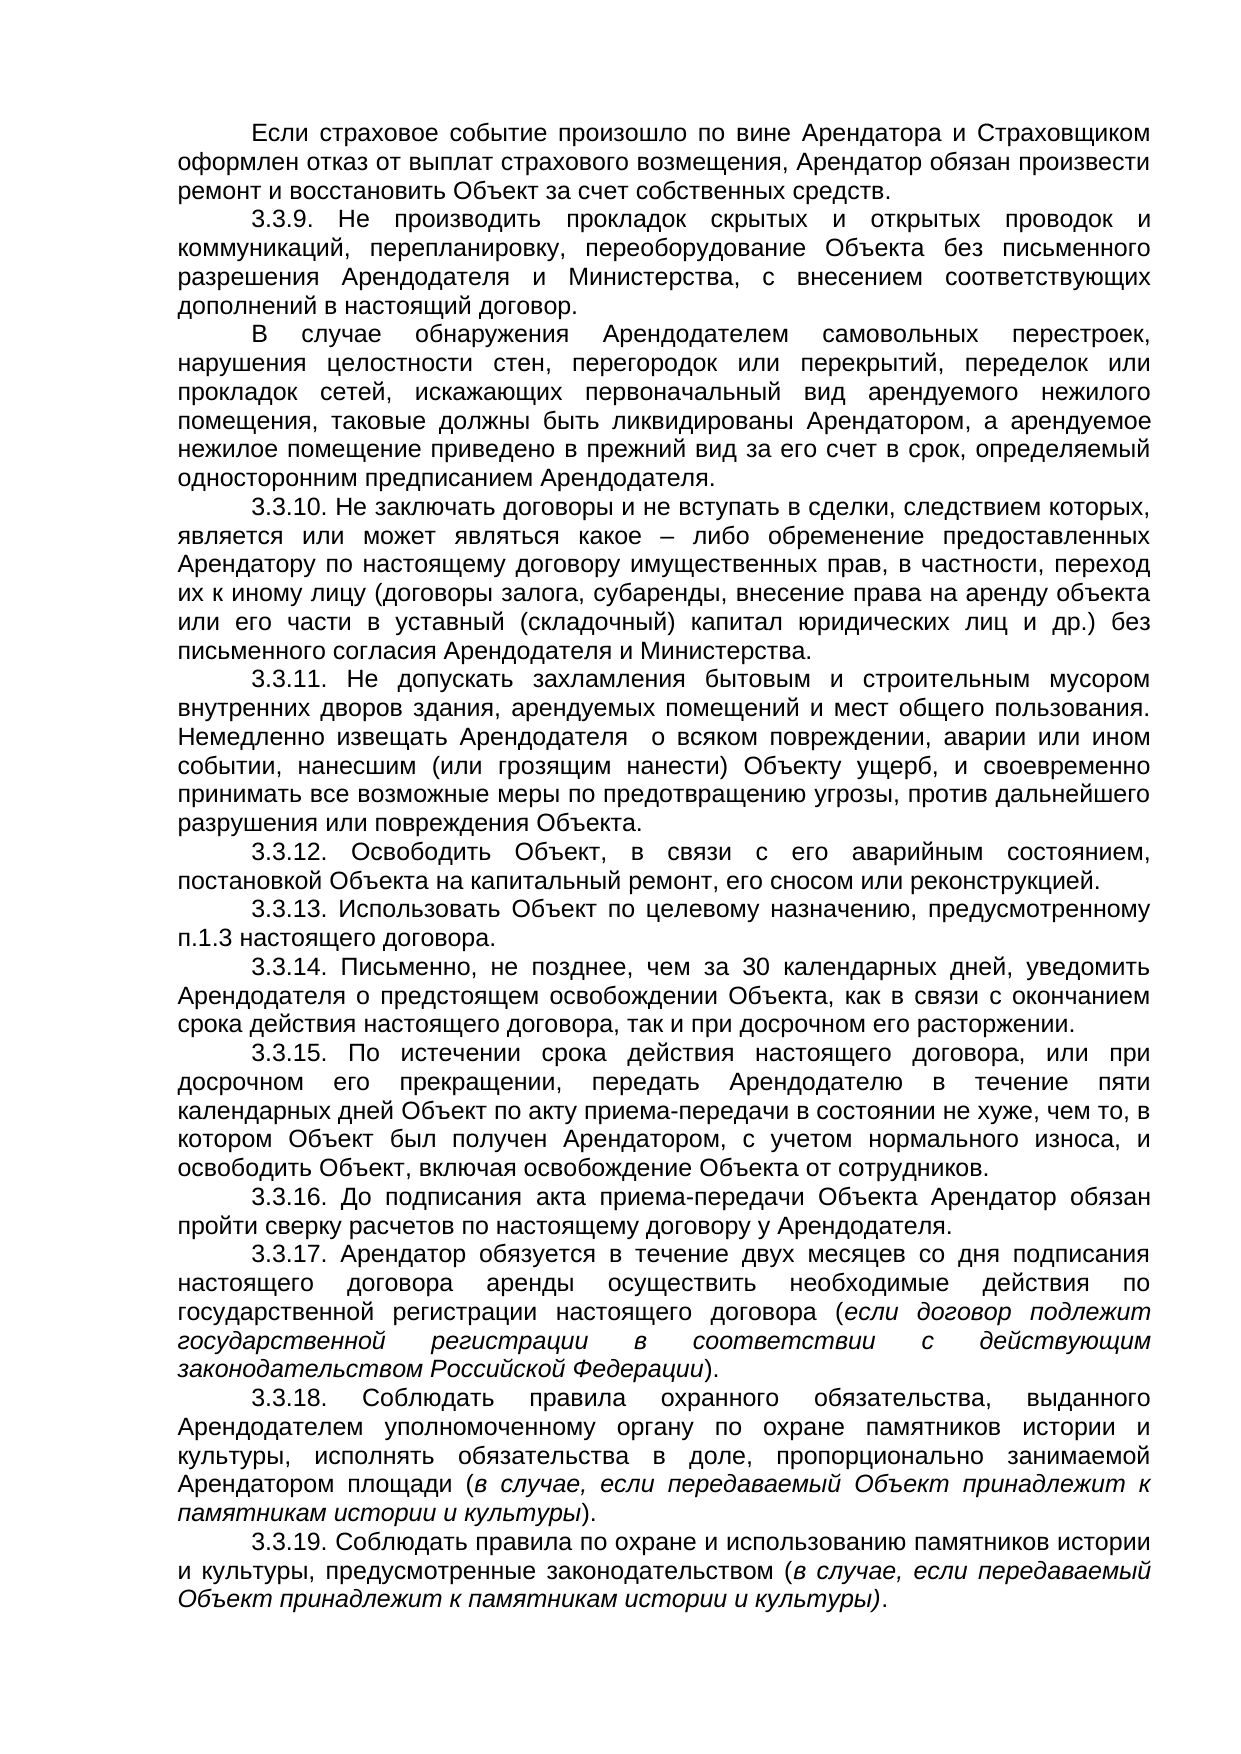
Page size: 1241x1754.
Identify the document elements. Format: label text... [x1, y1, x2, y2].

text 3.3.19. Соблюдать правила по охране и использованию памятников истории и культуры, предусмотренные законодательством (в случае, если передаваемый Объект принадлежит к памятникам истории и культуры). [177, 1527, 1152, 1613]
text В случае обнаружения Арендодателем самовольных перестроек, нарушения целостности стен, перегородок или перекрытий, переделок или прокладок сетей, искажающих первоначальный вид арендуемого нежилого помещения, таковые должны быть ликвидированы Арендатором, а арендуемое нежилое помещение приведено в прежний вид за его счет в срок, определяемый односторонним предписанием Арендодателя. [177, 319, 1152, 492]
text 3.3.14. Письменно, не позднее, чем за 30 календарных дней, уведомить Арендодателя о предстоящем освобождении Объекта, как в связи с окончанием срока действия настоящего договора, так и при досрочном его расторжении. [177, 952, 1152, 1038]
text 3.3.15. По истечении срока действия настоящего договора, или при досрочном его прекращении, передать Арендодателю в течение пяти календарных дней Объект по акту приема-передачи в состоянии не хуже, чем то, в котором Объект был получен Арендатором, с учетом нормального износа, и освободить Объект, включая освобождение Объекта от сотрудников. [177, 1038, 1152, 1182]
text 3.3.9. Не производить прокладок скрытых и открытых проводок и коммуникаций, перепланировку, переоборудование Объекта без письменного разрешения Арендодателя и Министерства, с внесением соответствующих дополнений в настоящий договор. [177, 204, 1152, 319]
text 3.3.18. Соблюдать правила охранного обязательства, выданного Арендодателем уполномоченному органу по охране памятников истории и культуры, исполнять обязательства в доле, пропорционально занимаемой Арендатором площади (в случае, если передаваемый Объект принадлежит к памятникам истории и культуры). [177, 1383, 1152, 1527]
text 3.3.12. Освободить Объект, в связи с его аварийным состоянием, постановкой Объекта на капитальный ремонт, его сносом или реконструкцией. [177, 837, 1152, 894]
text 3.3.10. Не заключать договоры и не вступать в сделки, следствием которых, является или может являться какое – либо обременение предоставленных Арендатору по настоящему договору имущественных прав, в частности, переход их к иному лицу (договоры залога, субаренды, внесение права на аренду объекта или его части в уставный (складочный) капитал юридических лиц и др.) без письменного согласия Арендодателя и Министерства. [177, 492, 1152, 664]
text 3.3.16. До подписания акта приема-передачи Объекта Арендатор обязан пройти сверку расчетов по настоящему договору у Арендодателя. [177, 1182, 1152, 1239]
text Если страховое событие произошло по вине Арендатора и Страховщиком оформлен отказ от выплат страхового возмещения, Арендатор обязан произвести ремонт и восстановить Объект за счет собственных средств. [177, 118, 1152, 204]
text 3.3.11. Не допускать захламления бытовым и строительным мусором внутренних дворов здания, арендуемых помещений и мест общего пользования. Немедленно извещать Арендодателя о всяком повреждении, аварии или ином событии, нанесшим (или грозящим нанести) Объекту ущерб, и своевременно принимать все возможные меры по предотвращению угрозы, против дальнейшего разрушения или повреждения Объекта. [177, 664, 1152, 837]
text 3.3.17. Арендатор обязуется в течение двух месяцев со дня подписания настоящего договора аренды осуществить необходимые действия по государственной регистрации настоящего договора (если договор подлежит государственной регистрации в соответствии с действующим законодательством Российской Федерации). [177, 1239, 1152, 1383]
text 3.3.13. Использовать Объект по целевому назначению, предусмотренному п.1.3 настоящего договора. [177, 894, 1152, 952]
